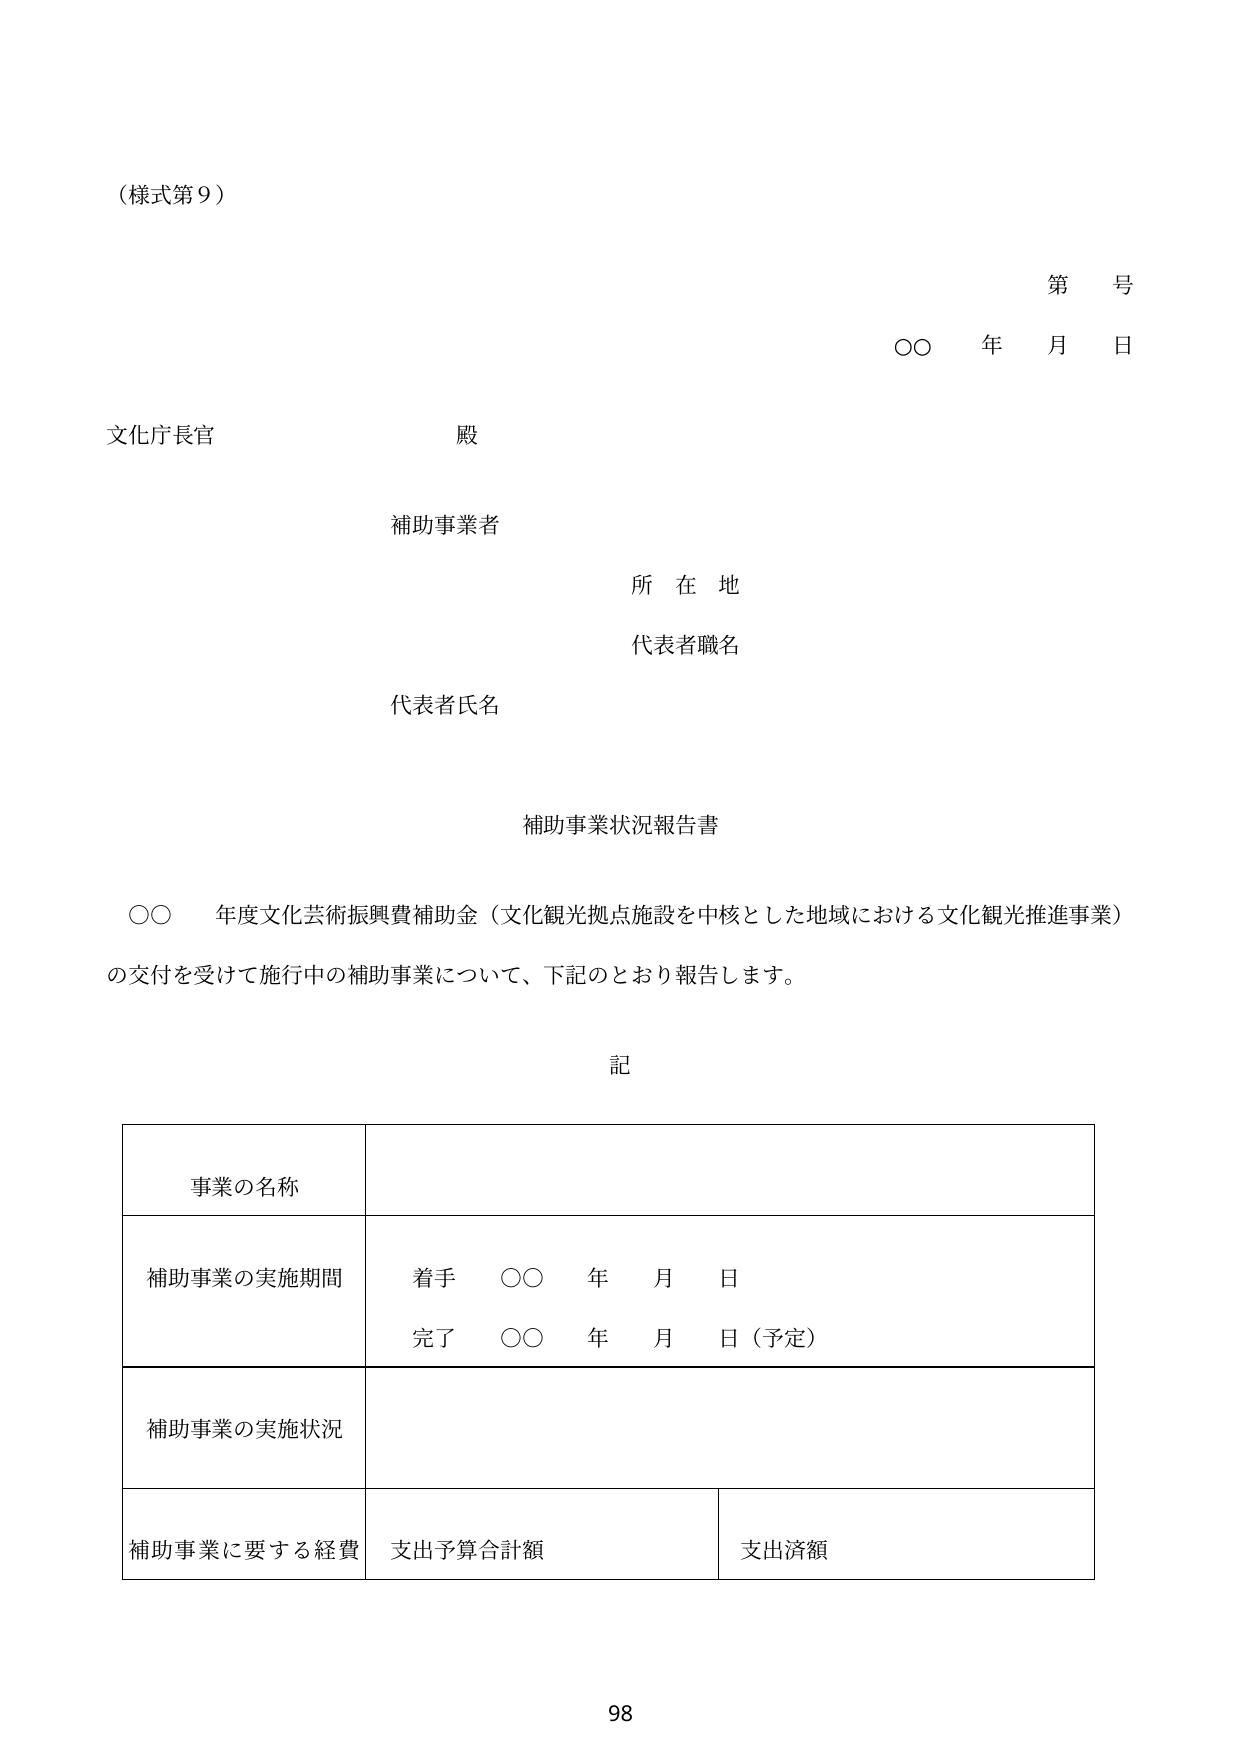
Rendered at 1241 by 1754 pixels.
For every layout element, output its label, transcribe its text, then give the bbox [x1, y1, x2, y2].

text （様式第９） [106, 164, 1134, 224]
table_header [366, 1125, 1094, 1215]
text 文化庁長官 殿 [106, 404, 1134, 464]
table_cell 支出済額 [719, 1489, 1094, 1578]
text 所 在 地 [106, 554, 1134, 614]
table_cell 補助事業の実施状況 [123, 1368, 365, 1487]
table_header 事業の名称 [123, 1125, 365, 1215]
table_cell 補助事業に要する経費の状況 [123, 1489, 365, 1578]
text 代表者氏名 [106, 674, 1134, 734]
text ○○ 年度文化芸術振興費補助金（文化観光拠点施設を中核とした地域における文化観光推進事業）の交付を受けて施行中の補助事業について、下記のとおり報告します。 [106, 884, 1134, 1004]
text 補助事業者 [106, 494, 1134, 554]
text ○○ 年 月 日 [106, 314, 1134, 374]
text 代表者職名 [106, 614, 1134, 674]
text 記 [106, 1034, 1134, 1094]
table_cell 着手 ○○ 年 月 日 完了 ○○ 年 月 日（予定） [366, 1216, 1094, 1366]
text 第 号 [106, 254, 1134, 314]
table_cell 支出予算合計額 [366, 1489, 718, 1578]
table_cell [366, 1368, 1094, 1487]
table_cell 補助事業の実施期間 [123, 1216, 365, 1366]
text 補助事業状況報告書 [106, 794, 1134, 854]
